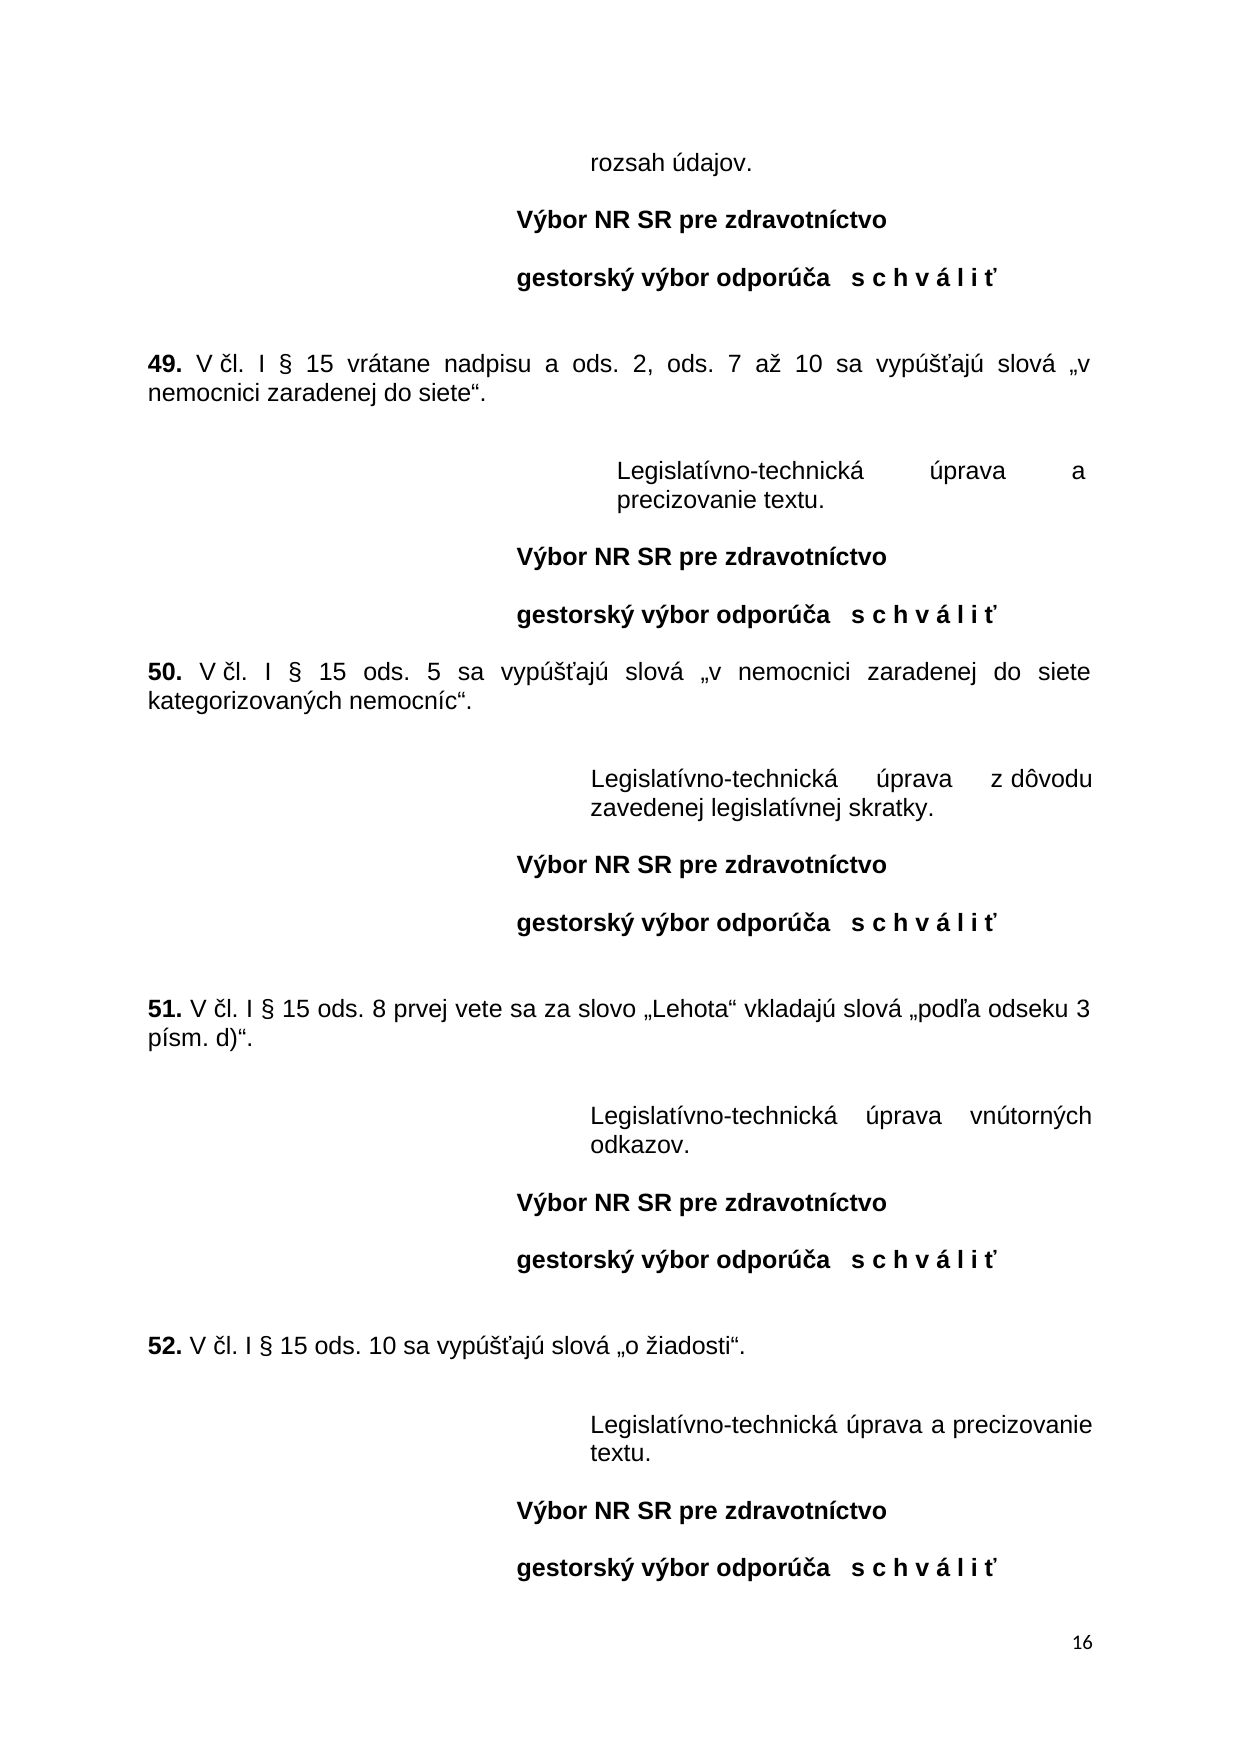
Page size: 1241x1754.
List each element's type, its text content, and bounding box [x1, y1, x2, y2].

text 49. V čl. I § 15 vrátane nadpisu a ods. 2, ods. 7 až 10 sa vypúšťajú slová „v nemocnici zaradenej do siete“. [148, 349, 1093, 406]
text Legislatívno-technická úprava z dôvodu zavedenej legislatívnej skratky. [590, 764, 1093, 822]
list Výbor NR SR pre zdravotníctvo [516, 205, 1093, 234]
list Výbor NR SR pre zdravotníctvo [516, 542, 1093, 571]
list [590, 148, 1093, 176]
list Legislatívno-technická úprava a precizovanie textu. [590, 1410, 1093, 1467]
list Legislatívno-technická úprava vnútorných odkazov. [590, 1101, 1093, 1159]
list Výbor NR SR pre zdravotníctvo [516, 851, 1093, 879]
list gestorský výbor odporúča s c h v á l i ť [516, 908, 1093, 937]
list Výbor NR SR pre zdravotníctvo [516, 1496, 1093, 1525]
list gestorský výbor odporúča s c h v á l i ť [516, 1553, 1093, 1582]
list gestorský výbor odporúča s c h v á l i ť [516, 263, 1093, 291]
list gestorský výbor odporúča s c h v á l i ť [516, 600, 1093, 628]
text 51. V čl. I § 15 ods. 8 prvej vete sa za slovo „Lehota“ vkladajú slová „podľa odseku 3 písm. d)“. [148, 994, 1093, 1052]
text 50. V čl. I § 15 ods. 5 sa vypúšťajú slová „v nemocnici zaradenej do siete kategorizovaných nemocníc“. [148, 657, 1093, 715]
text 52. V čl. I § 15 ods. 10 sa vypúšťajú slová „o žiadosti“. [148, 1331, 1093, 1360]
list Výbor NR SR pre zdravotníctvo [516, 1188, 1093, 1216]
list gestorský výbor odporúča s c h v á l i ť [516, 1245, 1093, 1274]
list Legislatívno-technická úprava a precizovanie textu. [617, 456, 1093, 513]
